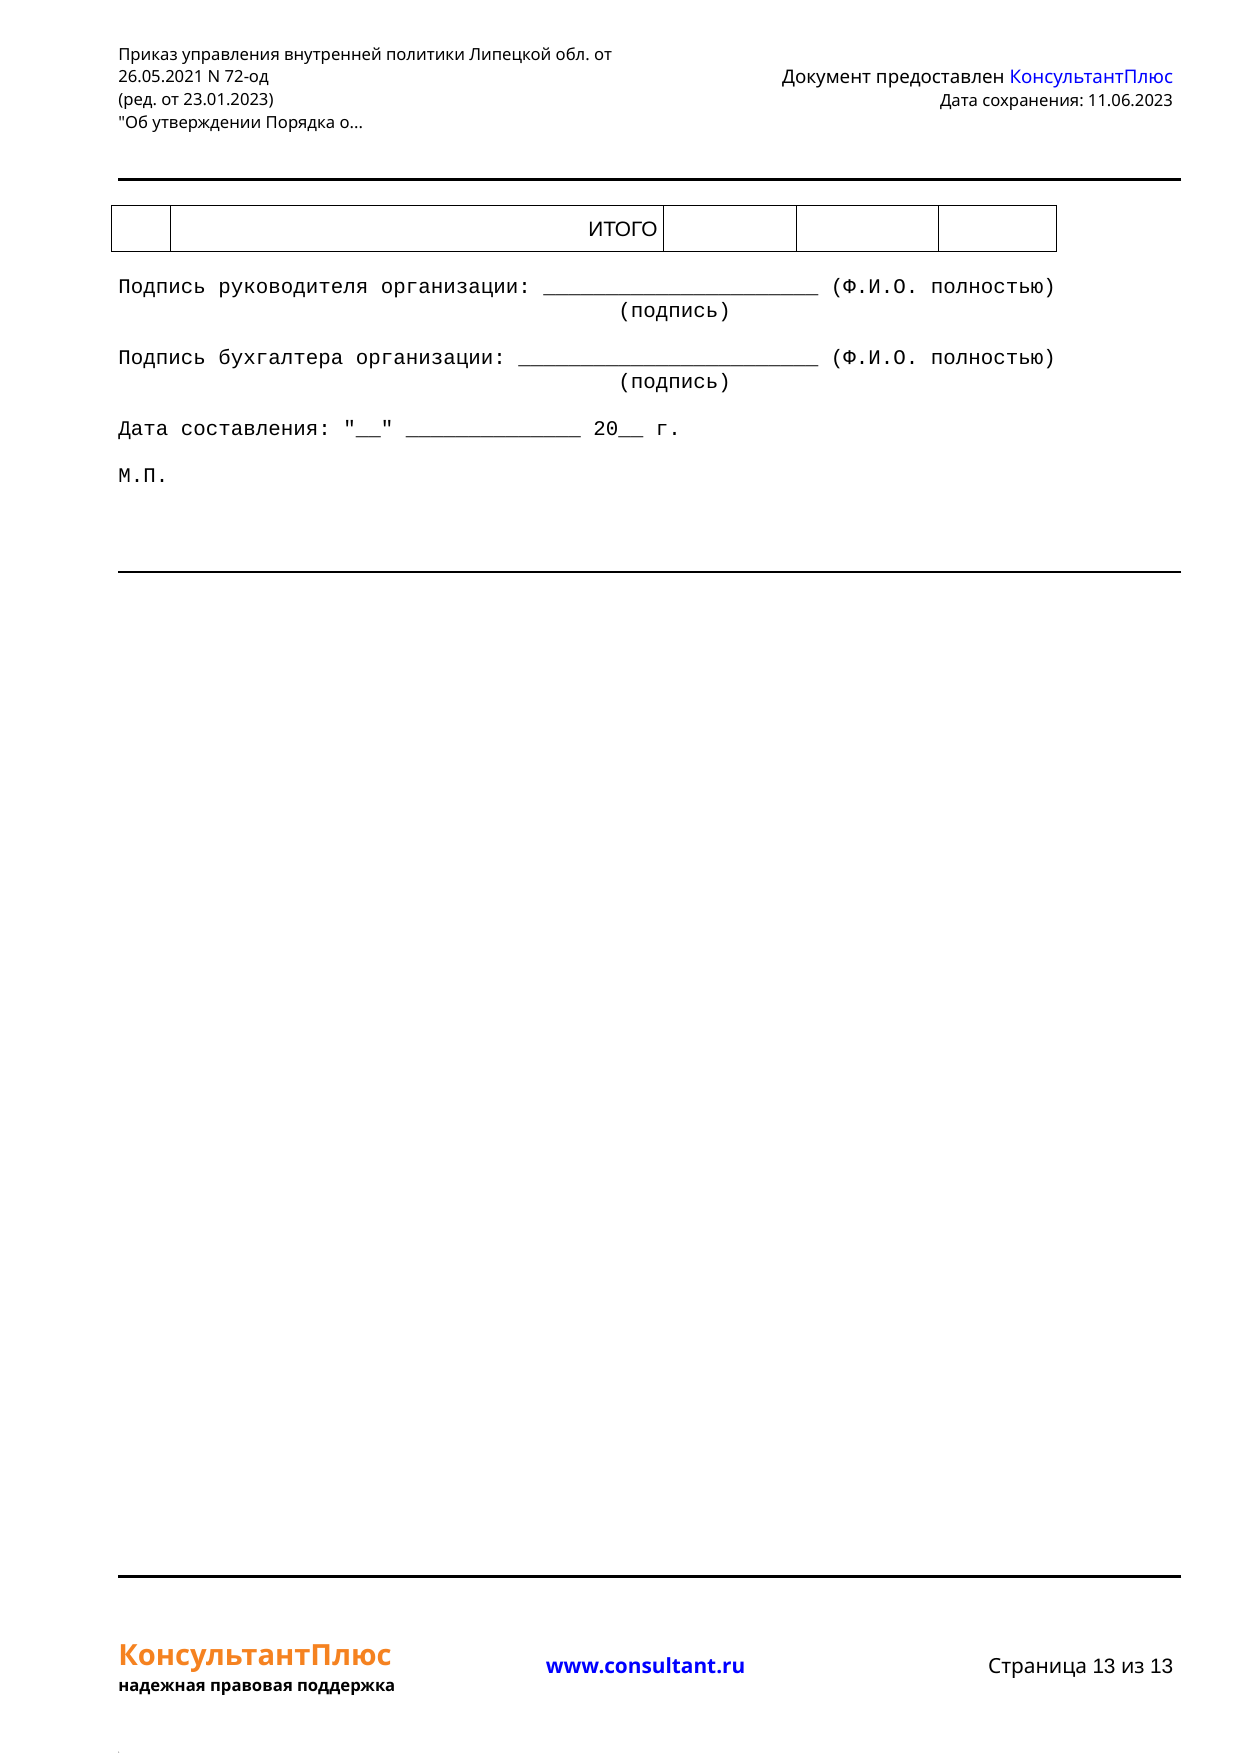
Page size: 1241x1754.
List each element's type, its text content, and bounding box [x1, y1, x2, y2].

text Дата составления: "__" ______________ 20__ г. [118, 418, 1181, 442]
text М.П. [118, 465, 1181, 489]
table_cell [112, 206, 170, 251]
text Подпись бухгалтера организации: ________________________ (Ф.И.О. полностью) [118, 347, 1181, 371]
table_cell [939, 206, 1056, 251]
table_cell ИТОГО [171, 206, 663, 251]
text Подпись руководителя организации: ______________________ (Ф.И.О. полностью) [118, 276, 1181, 300]
text (подпись) [118, 300, 1181, 323]
text (подпись) [118, 371, 1181, 394]
table_cell [664, 206, 796, 251]
table_cell [797, 206, 938, 251]
